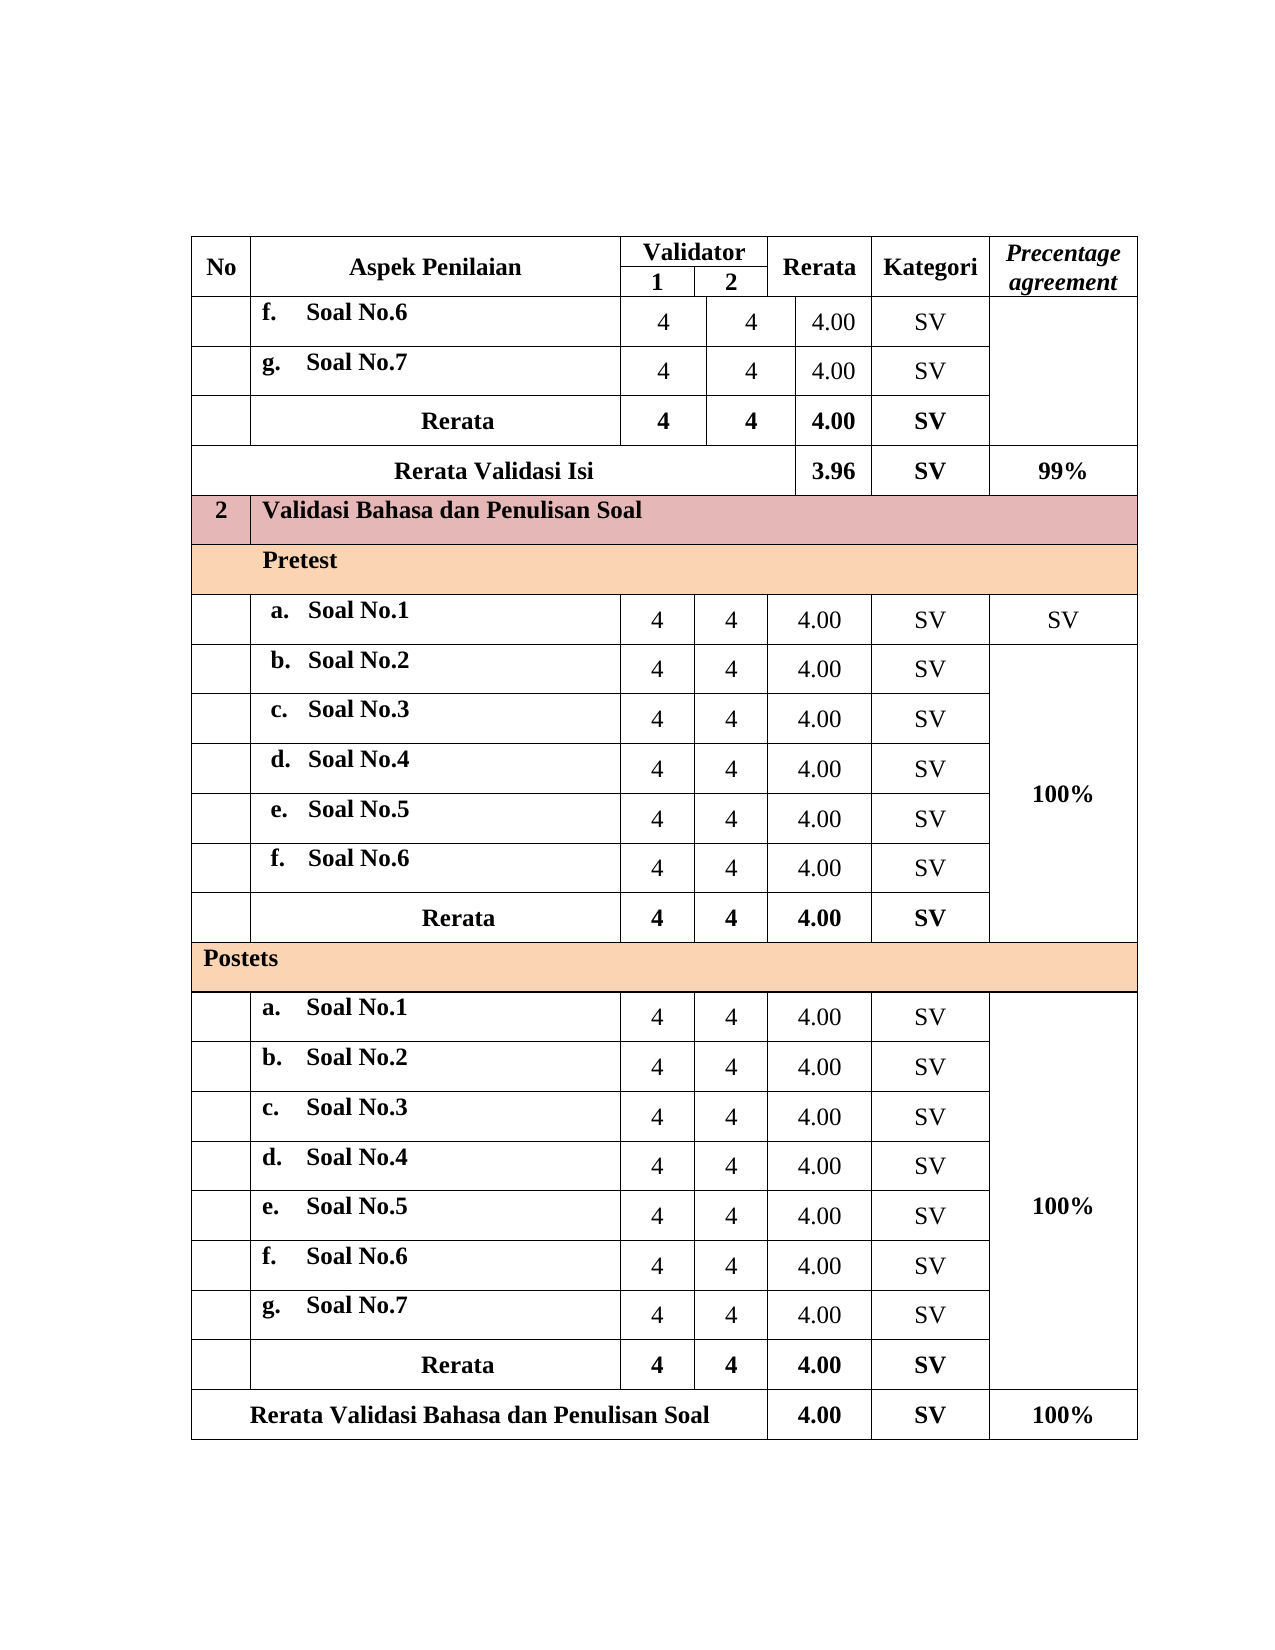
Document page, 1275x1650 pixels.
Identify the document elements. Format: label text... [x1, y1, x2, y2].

table_cell 4.00 [796, 297, 871, 346]
table_header Rerata [768, 237, 871, 296]
table_cell SV [872, 1042, 989, 1091]
table_cell Soal No.6 [251, 1241, 620, 1289]
table_cell SV [872, 396, 989, 445]
table_cell 4.00 [768, 1291, 871, 1339]
table_cell 4.00 [796, 347, 871, 395]
table_cell SV [872, 744, 989, 793]
table_cell [192, 595, 250, 644]
table_cell 4 [707, 347, 795, 395]
table_cell [192, 1241, 250, 1289]
table_cell 4.00 [768, 645, 871, 693]
table_cell 4 [621, 694, 694, 743]
table_cell Rerata Validasi Isi [192, 446, 795, 494]
table_header Aspek Penilaian [251, 237, 620, 296]
table_cell 100% [990, 645, 1137, 942]
table_cell SV [872, 1340, 989, 1389]
table_cell Soal No.5 [251, 794, 620, 842]
table_cell 4 [621, 645, 694, 693]
table_cell 4 [695, 645, 767, 693]
table_cell 4 [695, 1291, 767, 1339]
table_cell 4.00 [768, 1191, 871, 1240]
table_cell 4.00 [768, 993, 871, 1041]
table_cell 4 [621, 993, 694, 1041]
table_cell 2 [192, 496, 250, 544]
table_cell 4 [695, 1340, 767, 1389]
table_cell 4 [695, 794, 767, 842]
table_cell SV [872, 347, 989, 395]
table_cell 4 [695, 595, 767, 644]
table_header No [192, 237, 250, 296]
table_cell Soal No.7 [251, 347, 620, 395]
table_cell 4 [695, 844, 767, 892]
table_cell [192, 1291, 250, 1339]
table_cell Soal No.7 [251, 1291, 620, 1339]
table_cell Rerata [251, 1340, 620, 1389]
table_header Validator [621, 237, 767, 266]
table_cell SV [872, 1241, 989, 1289]
table_cell 4.00 [768, 1241, 871, 1289]
table_cell [192, 694, 250, 743]
table_cell 100% [990, 993, 1137, 1389]
table_cell Validasi Bahasa dan Penulisan Soal [251, 496, 1137, 544]
table_header Kategori [872, 237, 989, 296]
table_cell Soal No.6 [251, 844, 620, 892]
table_cell 4.00 [768, 744, 871, 793]
table_cell SV [872, 794, 989, 842]
table_cell SV [872, 297, 989, 346]
table_cell Soal No.3 [251, 1092, 620, 1141]
table_cell 4 [695, 1191, 767, 1240]
table_cell Soal No.5 [251, 1191, 620, 1240]
table_cell Soal No.4 [251, 1142, 620, 1190]
table_cell 4 [695, 694, 767, 743]
table_cell 4 [621, 794, 694, 842]
table_cell 99% [990, 446, 1137, 494]
table_cell SV [872, 993, 989, 1041]
table_cell 4 [621, 844, 694, 892]
table_cell 3.96 [796, 446, 871, 494]
table_cell 4.00 [768, 1340, 871, 1389]
table_cell [192, 297, 250, 346]
table_cell [192, 1340, 250, 1389]
table_cell 2 [695, 267, 767, 296]
table_cell 4 [695, 744, 767, 793]
table_cell 4.00 [768, 1042, 871, 1091]
table_cell SV [990, 595, 1137, 644]
table_cell SV [872, 1092, 989, 1141]
table_cell 4 [695, 1042, 767, 1091]
table_cell [192, 1142, 250, 1190]
table_cell [192, 993, 250, 1041]
table_cell SV [872, 694, 989, 743]
table_cell SV [872, 1291, 989, 1339]
table_cell 4.00 [768, 694, 871, 743]
table_cell Soal No.2 [251, 1042, 620, 1091]
table_cell 4.00 [768, 595, 871, 644]
table_cell Pretest [192, 545, 1137, 594]
table_cell 4 [621, 1191, 694, 1240]
table_cell 4.00 [768, 794, 871, 842]
table_cell 4.00 [796, 396, 871, 445]
table_cell Postets [192, 943, 1137, 991]
table_cell 4 [621, 347, 706, 395]
table_cell [192, 645, 250, 693]
table_cell Soal No.1 [251, 993, 620, 1041]
table_cell 4 [707, 297, 795, 346]
table_cell 4 [621, 744, 694, 793]
table_header Precentage agreement [990, 237, 1137, 296]
table_cell 4 [695, 1092, 767, 1141]
table_cell 4 [621, 1340, 694, 1389]
table_cell 4.00 [768, 1142, 871, 1190]
table_cell SV [872, 595, 989, 644]
table_cell 4.00 [768, 1390, 871, 1439]
table_cell 4 [621, 893, 694, 942]
table_cell 4 [621, 1092, 694, 1141]
table_cell 1 [621, 267, 694, 296]
table_cell 4.00 [768, 893, 871, 942]
table_cell SV [872, 1390, 989, 1439]
table_cell Soal No.6 [251, 297, 620, 346]
table_cell 100% [990, 1390, 1137, 1439]
table_cell 4 [621, 297, 706, 346]
table_cell 4 [621, 1042, 694, 1091]
table_cell 4 [621, 1291, 694, 1339]
table_cell SV [872, 1142, 989, 1190]
table_cell [192, 794, 250, 842]
table_cell [192, 744, 250, 793]
table_cell [192, 1191, 250, 1240]
table_cell 4 [695, 1241, 767, 1289]
table_cell Rerata [251, 893, 620, 942]
table_cell 4 [695, 1142, 767, 1190]
table_cell Rerata Validasi Bahasa dan Penulisan Soal [192, 1390, 767, 1439]
table_cell [192, 1092, 250, 1141]
table_cell 4 [621, 1241, 694, 1289]
table_cell 4 [707, 396, 795, 445]
table_cell SV [872, 1191, 989, 1240]
table_cell Rerata [251, 396, 620, 445]
table_cell [192, 396, 250, 445]
table_cell 4.00 [768, 1092, 871, 1141]
table_cell 4 [621, 1142, 694, 1190]
table_cell 4 [695, 893, 767, 942]
table_cell SV [872, 893, 989, 942]
table_cell Soal No.2 [251, 645, 620, 693]
table_cell 4 [695, 993, 767, 1041]
table_cell Soal No.3 [251, 694, 620, 743]
table_cell 4.00 [768, 844, 871, 892]
table_cell [192, 844, 250, 892]
table_cell SV [872, 844, 989, 892]
table_cell [192, 893, 250, 942]
table_cell SV [872, 645, 989, 693]
table_cell [192, 1042, 250, 1091]
table_cell Soal No.4 [251, 744, 620, 793]
table_cell SV [872, 446, 989, 494]
table_cell [192, 347, 250, 395]
table_cell 4 [621, 595, 694, 644]
table_cell Soal No.1 [251, 595, 620, 644]
table_cell 4 [621, 396, 706, 445]
